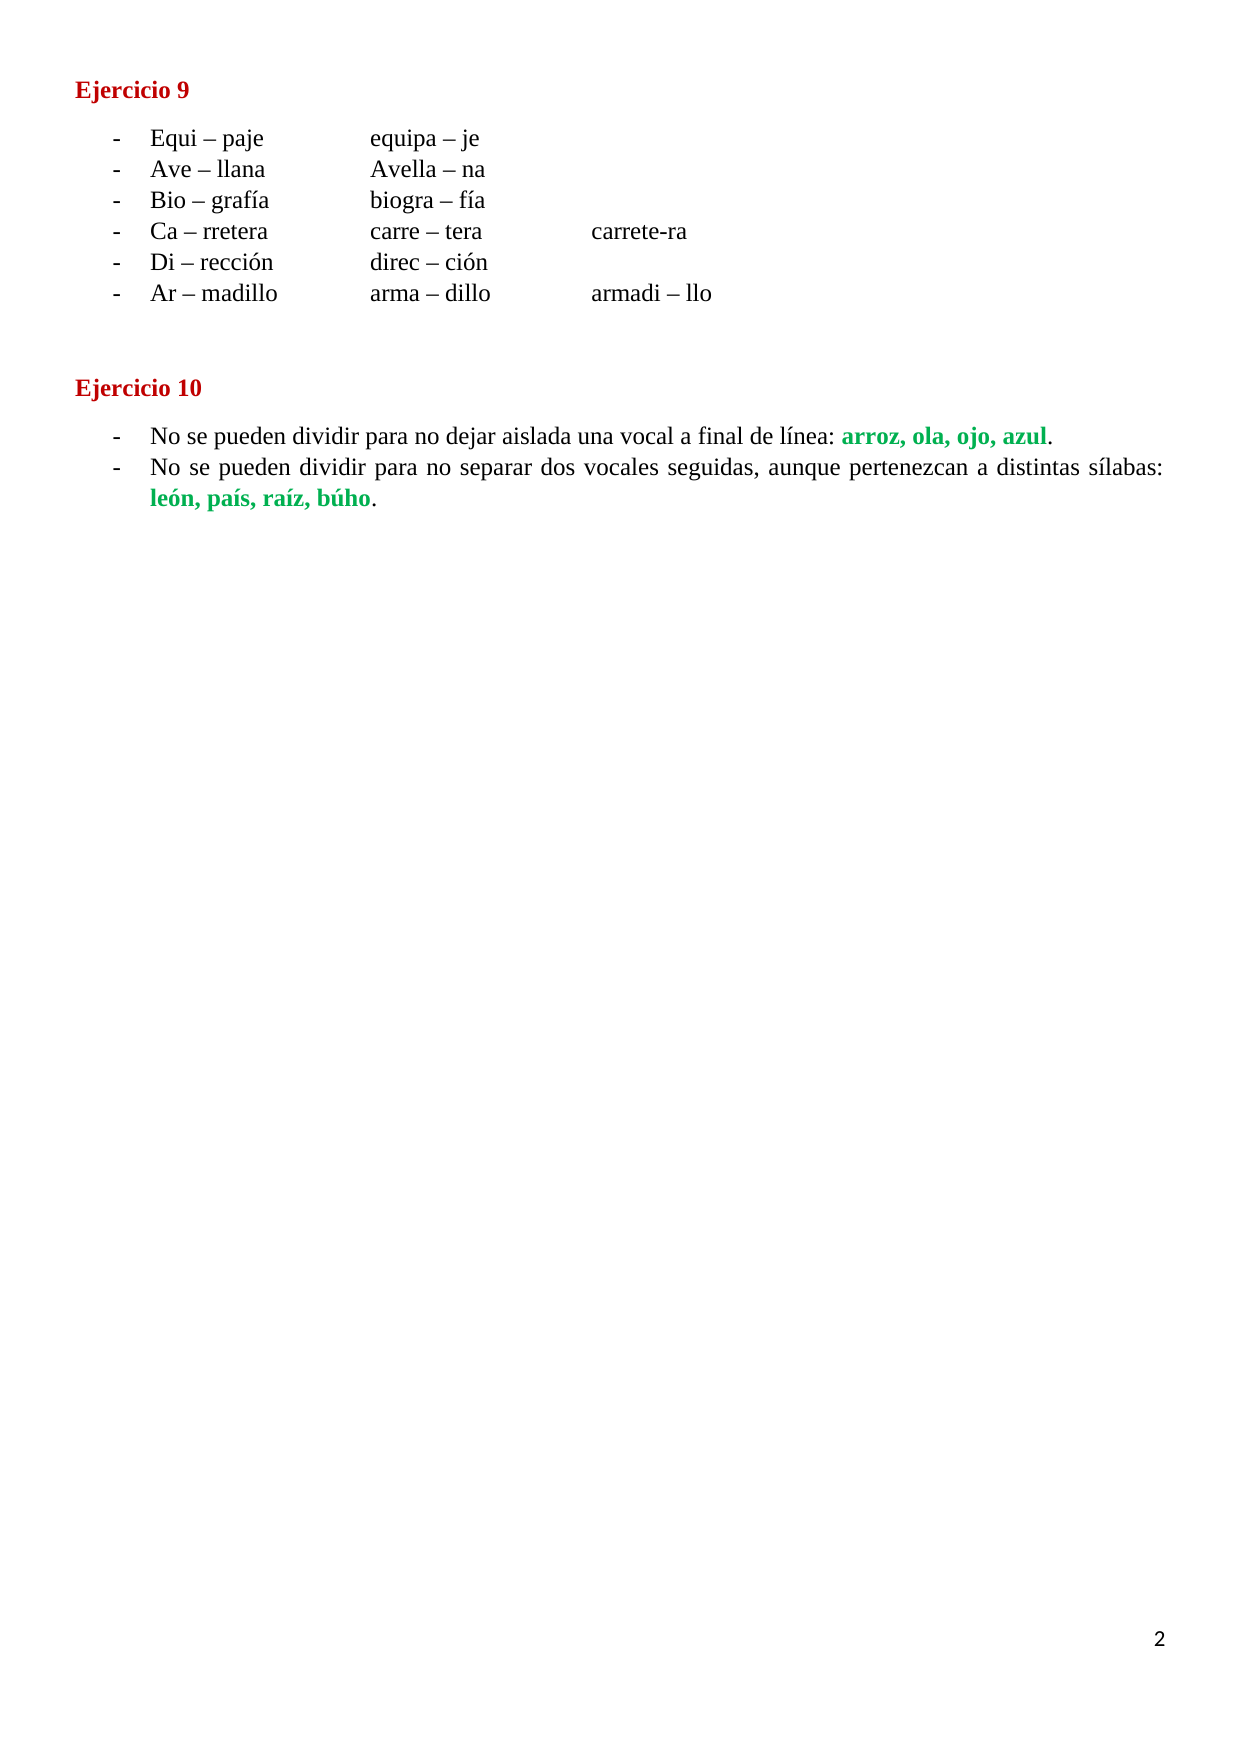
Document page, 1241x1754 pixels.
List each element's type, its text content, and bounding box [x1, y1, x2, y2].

list Equi – paje equipa – je [112, 123, 1165, 151]
list Ar – madillo arma – dillo armadi – llo [112, 278, 1165, 307]
list No se pueden dividir para no dejar aislada una vocal a final de línea: arroz, ola, ojo, azul. [112, 421, 1165, 450]
list Ca – rretera carre – tera carrete-ra [112, 216, 1165, 244]
list Di – rección direc – ción [112, 247, 1165, 276]
text Ejercicio 10 [75, 373, 1165, 402]
list Bio – grafía biogra – fía [112, 185, 1165, 213]
list Ave – llana Avella – na [112, 154, 1165, 182]
text Ejercicio 9 [75, 75, 1165, 104]
list No se pueden dividir para no separar dos vocales seguidas, aunque pertenezcan a distintas sílabas: león, país, raíz, búho. [112, 452, 1165, 512]
